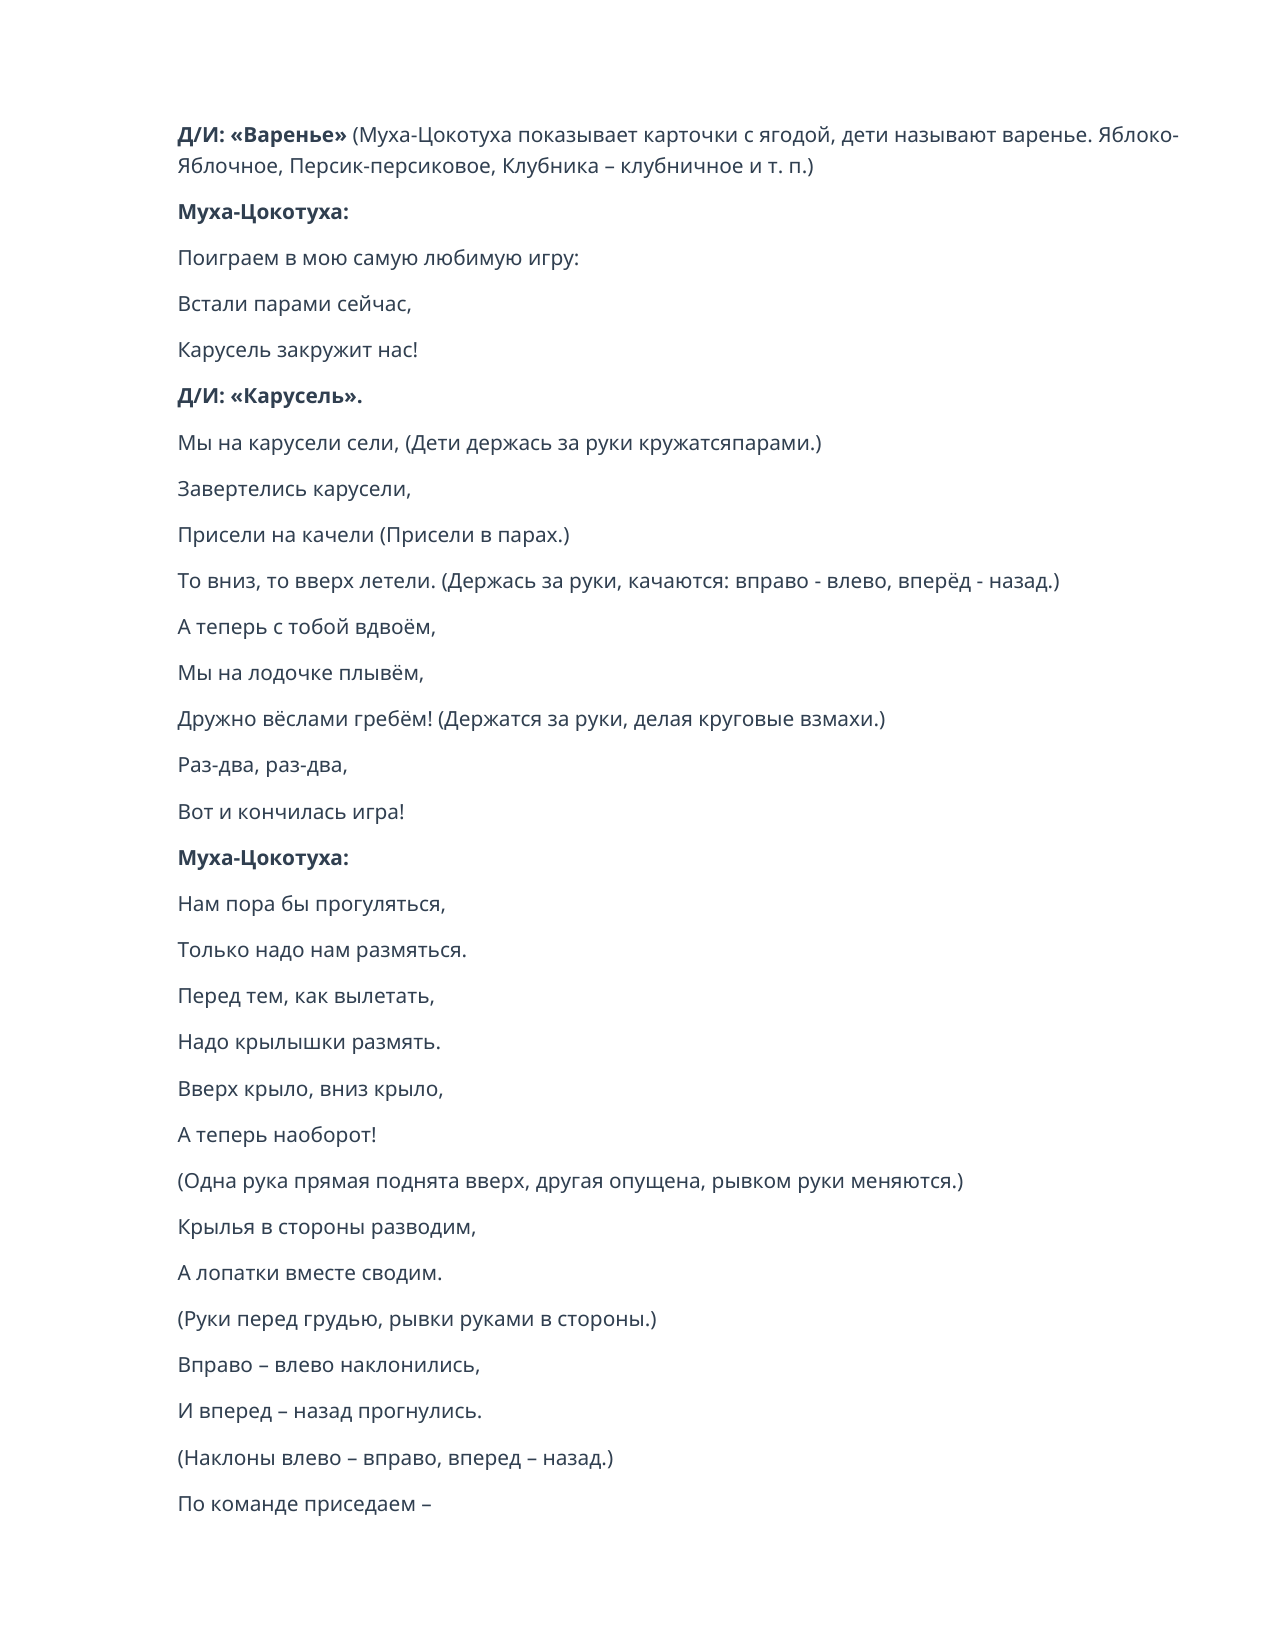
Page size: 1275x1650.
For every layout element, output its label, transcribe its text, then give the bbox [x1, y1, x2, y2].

text (Руки перед грудью, рывки руками в стороны.) [177, 1302, 1186, 1333]
text Крылья в стороны разводим, [177, 1210, 1186, 1241]
text Раз-два, раз-два, [177, 748, 1186, 779]
text А теперь с тобой вдвоём, [177, 610, 1186, 641]
text Карусель закружит нас! [177, 333, 1186, 364]
text (Одна рука прямая поднята вверх, другая опущена, рывком руки меняются.) [177, 1164, 1186, 1194]
text А теперь наоборот! [177, 1118, 1186, 1148]
text Вверх крыло, вниз крыло, [177, 1072, 1186, 1102]
text Присели на качели (Присели в парах.) [177, 518, 1186, 548]
text Вправо – влево наклонились, [177, 1348, 1186, 1379]
text Надо крылышки размять. [177, 1025, 1186, 1056]
text Мы на лодочке плывём, [177, 656, 1186, 687]
text Перед тем, как вылетать, [177, 979, 1186, 1010]
text Муха-Цокотуха: [177, 841, 1186, 871]
text Мы на карусели сели, (Дети держась за руки кружатсяпарами.) [177, 426, 1186, 456]
text Д/И: «Варенье» (Муха-Цокотуха показывает карточки с ягодой, дети называют варенье. Яблоко-Яблочное, Персик-персиковое, Клубника – клубничное и т. п.) [177, 118, 1186, 179]
text Поиграем в мою самую любимую игру: [177, 241, 1186, 271]
text Завертелись карусели, [177, 472, 1186, 502]
text Нам пора бы прогуляться, [177, 887, 1186, 917]
text Только надо нам размяться. [177, 933, 1186, 964]
text Вот и кончилась игра! [177, 795, 1186, 825]
text По команде приседаем – [177, 1487, 1186, 1517]
text Встали парами сейчас, [177, 287, 1186, 318]
text То вниз, то вверх летели. (Держась за руки, качаются: вправо - влево, вперёд - назад.) [177, 564, 1186, 594]
text Дружно вёслами гребём! (Держатся за руки, делая круговые взмахи.) [177, 702, 1186, 733]
text А лопатки вместе сводим. [177, 1256, 1186, 1287]
text И вперед – назад прогнулись. [177, 1394, 1186, 1425]
text Д/И: «Карусель». [177, 379, 1186, 410]
text Муха-Цокотуха: [177, 195, 1186, 225]
text (Наклоны влево – вправо, вперед – назад.) [177, 1441, 1186, 1471]
